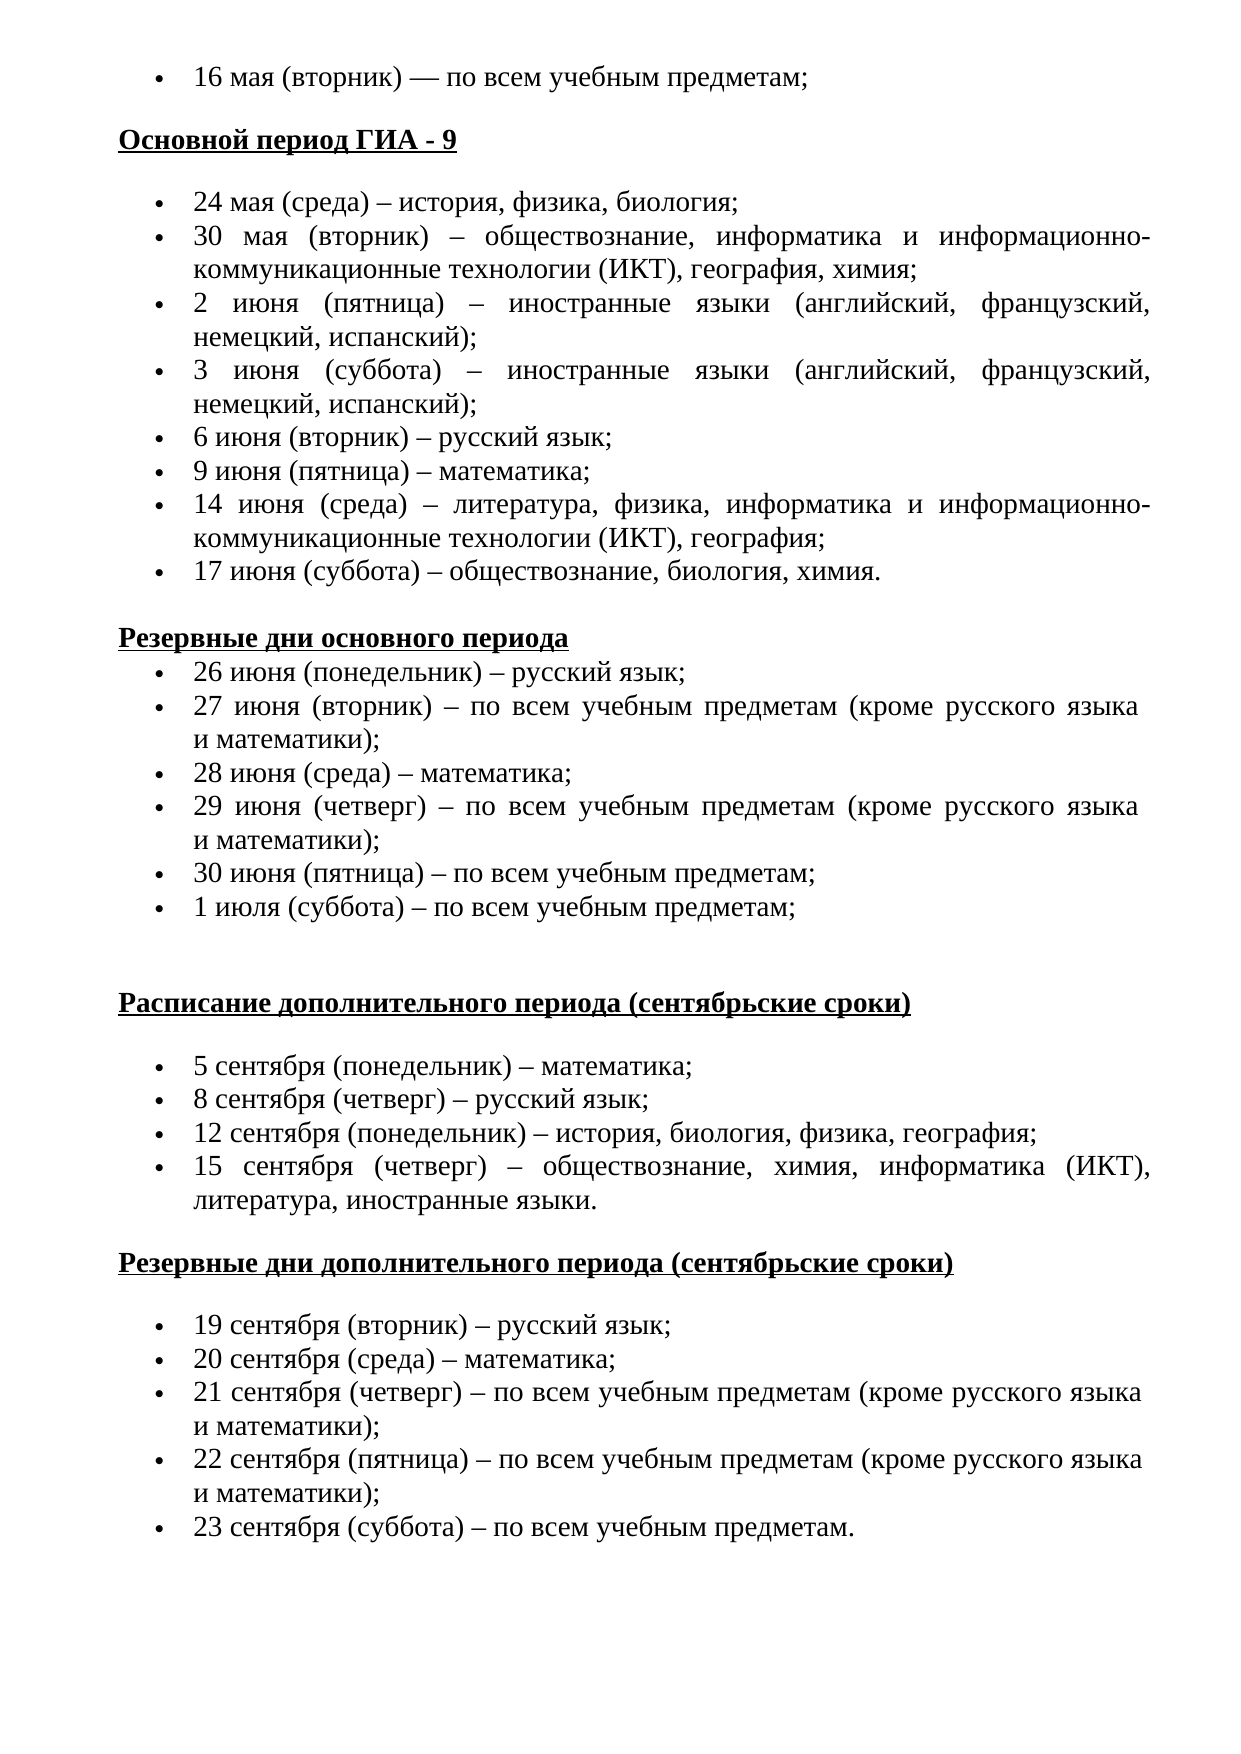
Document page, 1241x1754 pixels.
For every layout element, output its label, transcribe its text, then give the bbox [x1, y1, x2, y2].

list 19 сентября (вторник) – русский язык; [156, 1307, 1152, 1341]
text Расписание дополнительного периода (сентябрьские сроки) [118, 985, 1152, 1019]
list 14 июня (среда) – литература, физика, информатика и информационно-коммуникационные технологии (ИКТ), география; [156, 486, 1152, 553]
text Основной период ГИА - 9 [118, 122, 1152, 155]
list 1 июля (суббота) – по всем учебным предметам; [156, 889, 1152, 922]
text Резервные дни основного периода [118, 621, 1152, 654]
list 16 мая (вторник) — по всем учебным предметам; [156, 59, 1152, 93]
list 29 июня (четверг) – по всем учебным предметам (кроме русского языка ‎и математики); [156, 788, 1152, 855]
list 22 сентября (пятница) – по всем учебным предметам (кроме русского языка ‎и математики); [156, 1442, 1152, 1509]
list 5 сентября (понедельник) – математика; [156, 1048, 1152, 1081]
list 30 июня (пятница) – по всем учебным предметам; [156, 855, 1152, 889]
list 6 июня (вторник) – русский язык; [156, 419, 1152, 453]
list 9 июня (пятница) – математика; [156, 453, 1152, 486]
list 20 сентября (среда) – математика; [156, 1341, 1152, 1374]
list 24 мая (среда) – история, физика, биология; [156, 184, 1152, 218]
list 2 июня (пятница) – иностранные языки (английский, французский, немецкий, испанский); [156, 285, 1152, 352]
list 17 июня (суббота) – обществознание, биология, химия. [156, 553, 1152, 587]
list 21 сентября (четверг) – по всем учебным предметам (кроме русского языка ‎и математики); [156, 1374, 1152, 1442]
list 15 сентября (четверг) – обществознание, химия, информатика (ИКТ), литература, иностранные языки. [156, 1148, 1152, 1216]
list 12 сентября (понедельник) – история, биология, физика, география; [156, 1115, 1152, 1148]
list 3 июня (суббота) – иностранные языки (английский, французский, немецкий, испанский); [156, 352, 1152, 419]
list 30 мая (вторник) – обществознание, информатика и информационно-коммуникационные технологии (ИКТ), география, химия; [156, 218, 1152, 285]
list 23 сентября (суббота) – по всем учебным предметам. [156, 1509, 1152, 1542]
text Резервные дни дополнительного периода (сентябрьские сроки) [118, 1245, 1152, 1278]
list 8 сентября (четверг) – русский язык; [156, 1081, 1152, 1115]
list 28 июня (среда) – математика; [156, 755, 1152, 788]
list 27 июня (вторник) – по всем учебным предметам (кроме русского языка ‎и математики); [156, 688, 1152, 755]
list 26 июня (понедельник) – русский язык; [156, 654, 1152, 688]
